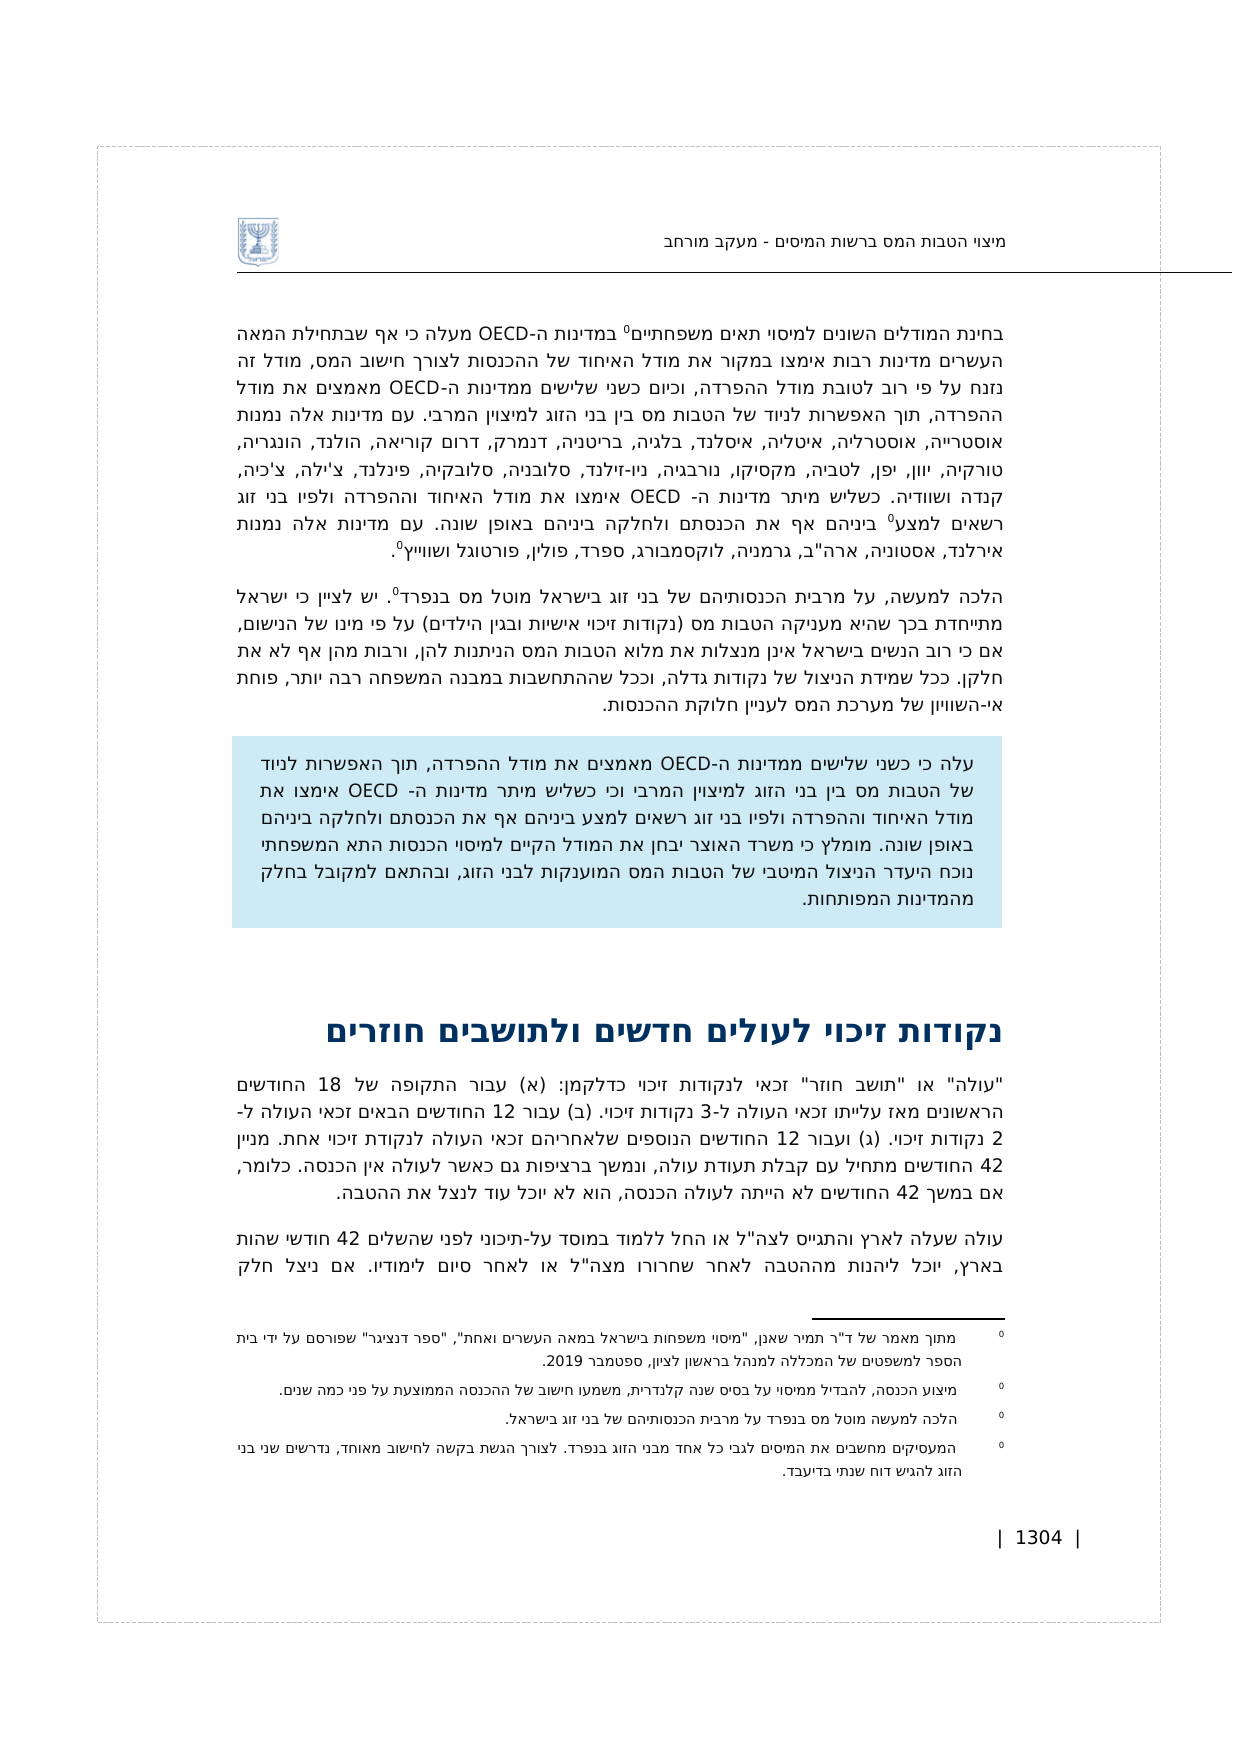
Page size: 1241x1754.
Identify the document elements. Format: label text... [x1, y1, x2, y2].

text נקודות זיכוי לעולים חדשים ולתושבים חוזרים [236, 1012, 1004, 1051]
text עלה כי כשני שלישים ממדינות ה-OECD מאמצים את מודל ההפרדה, תוך האפשרות לניוד של הטבות מס בין בני הזוג למיצוין המרבי וכי כשליש מיתר מדינות ה- OECD אימצו את מודל האיחוד וההפרדה ולפיו בני זוג רשאים למצע ביניהם אף את הכנסתם ולחלקה ביניהם באופן שונה. מומלץ כי משרד האוצר יבחן את המודל הקיים למיסוי הכנסות התא המשפחתי נוכח היעדר הניצול המיטבי של הטבות המס המוענקות לבני הזוג, ובהתאם למקובל בחלק מהמדינות המפותחות. [237, 740, 997, 924]
text בחינת המודלים השונים למיסוי תאים משפחתיים במדינות ה-OECD מעלה כי אף שבתחילת המאה העשרים מדינות רבות אימצו במקור את מודל האיחוד של ההכנסות לצורך חישוב המס, מודל זה נזנח על פי רוב לטובת מודל ההפרדה, וכיום כשני שלישים ממדינות ה-OECD מאמצים את מודל ההפרדה, תוך האפשרות לניוד של הטבות מס בין בני הזוג למיצוין המרבי. עם מדינות אלה נמנות אוסטרייה, אוסטרליה, איטליה, איסלנד, בלגיה, בריטניה, דנמרק, דרום קוריאה, הולנד, הונגריה, טורקיה, יוון, יפן, לטביה, מקסיקו, נורבגיה, ניו-זילנד, סלובניה, סלובקיה, פינלנד, צ'ילה, צ'כיה, קנדה ושוודיה. כשליש מיתר מדינות ה- OECD אימצו את מודל האיחוד וההפרדה ולפיו בני זוג רשאים למצע ביניהם אף את הכנסתם ולחלקה ביניהם באופן שונה. עם מדינות אלה נמנות אירלנד, אסטוניה, ארה"ב, גרמניה, לוקסמבורג, ספרד, פולין, פורטוגל ושווייץ. [236, 319, 1004, 563]
text "עולה" או "תושב חוזר" זכאי לנקודות זיכוי כדלקמן: (א) עבור התקופה של 18 החודשים הראשונים מאז עלייתו זכאי העולה ל-3 נקודות זיכוי. (ב) עבור 12 החודשים הבאים זכאי העולה ל-2 נקודות זיכוי. (ג) ועבור 12 החודשים הנוספים שלאחריהם זכאי העולה לנקודת זיכוי אחת. מניין 42 החודשים מתחיל עם קבלת תעודת עולה, ונמשך ברציפות גם כאשר לעולה אין הכנסה. כלומר, אם במשך 42 החודשים לא הייתה לעולה הכנסה, הוא לא יוכל עוד לנצל את ההטבה. [236, 1069, 1004, 1205]
text הלכה למעשה, על מרבית הכנסותיהם של בני זוג בישראל מוטל מס בנפרד. יש לציין כי ישראל מתייחדת בכך שהיא מעניקה הטבות מס (נקודות זיכוי אישיות ובגין הילדים) על פי מינו של הנישום, אם כי רוב הנשים בישראל אינן מנצלות את מלוא הטבות המס הניתנות להן, ורבות מהן אף לא את חלקן. ככל שמידת הניצול של נקודות גדלה, וככל שההתחשבות במבנה המשפחה רבה יותר, פוחת אי-השוויון של מערכת המס לעניין חלוקת ההכנסות. [236, 581, 1004, 717]
